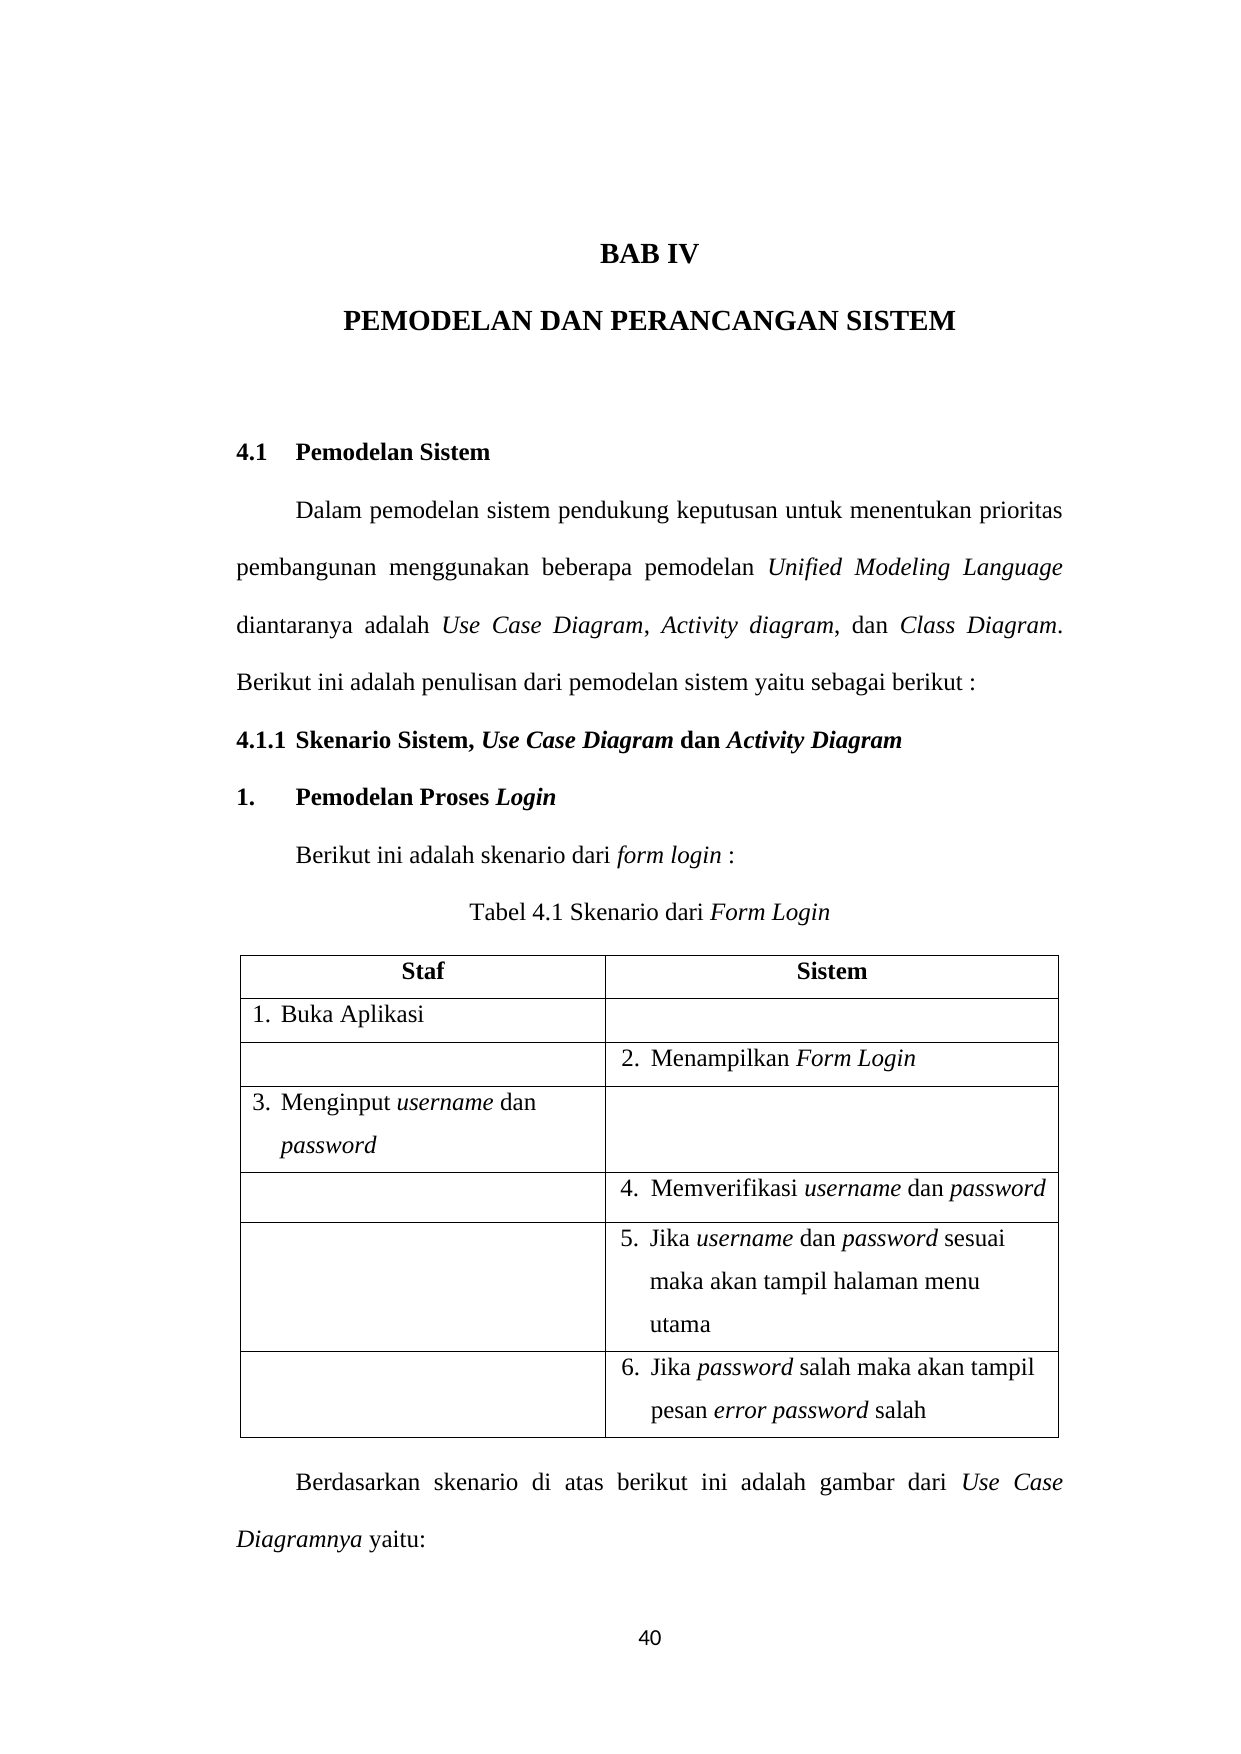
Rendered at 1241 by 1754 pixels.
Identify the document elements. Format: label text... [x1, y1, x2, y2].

table_cell Jika password salah maka akan tampil pesan error password salah [606, 1352, 1058, 1437]
text 4.1.1 Skenario Sistem, Use Case Diagram dan Activity Diagram [236, 725, 1063, 754]
text Berdasarkan skenario di atas berikut ini adalah gambar dari Use Case Diagramnya yaitu: [236, 1467, 1063, 1553]
table_cell Buka Aplikasi [241, 999, 605, 1042]
text BAB IV [236, 236, 1063, 270]
table_cell [241, 1043, 605, 1086]
table_cell [241, 1223, 605, 1351]
text 4.1 Pemodelan Sistem [236, 437, 1063, 466]
table_cell [241, 1173, 605, 1222]
text Tabel 4.1 Skenario dari Form Login [236, 897, 1063, 926]
text Dalam pemodelan sistem pendukung keputusan untuk menentukan prioritas pembangunan menggunakan beberapa pemodelan Unified Modeling Language diantaranya adalah Use Case Diagram, Activity diagram, dan Class Diagram. Berikut ini adalah penulisan dari pemodelan sistem yaitu sebagai berikut : [236, 495, 1063, 696]
table_cell Memverifikasi username dan password [606, 1173, 1058, 1222]
table_cell Menginput username dan password [241, 1087, 605, 1172]
table_cell [606, 1087, 1058, 1172]
table_cell [241, 1352, 605, 1437]
table_cell Jika username dan password sesuai maka akan tampil halaman menu utama [606, 1223, 1058, 1351]
table_header Sistem [606, 956, 1058, 998]
text PEMODELAN DAN PERANCANGAN SISTEM [236, 303, 1063, 337]
table_cell Menampilkan Form Login [606, 1043, 1058, 1086]
table_cell [606, 999, 1058, 1042]
text 1. Pemodelan Proses Login [236, 782, 1063, 811]
table_header Staf [241, 956, 605, 998]
text Berikut ini adalah skenario dari form login : [236, 840, 1063, 869]
